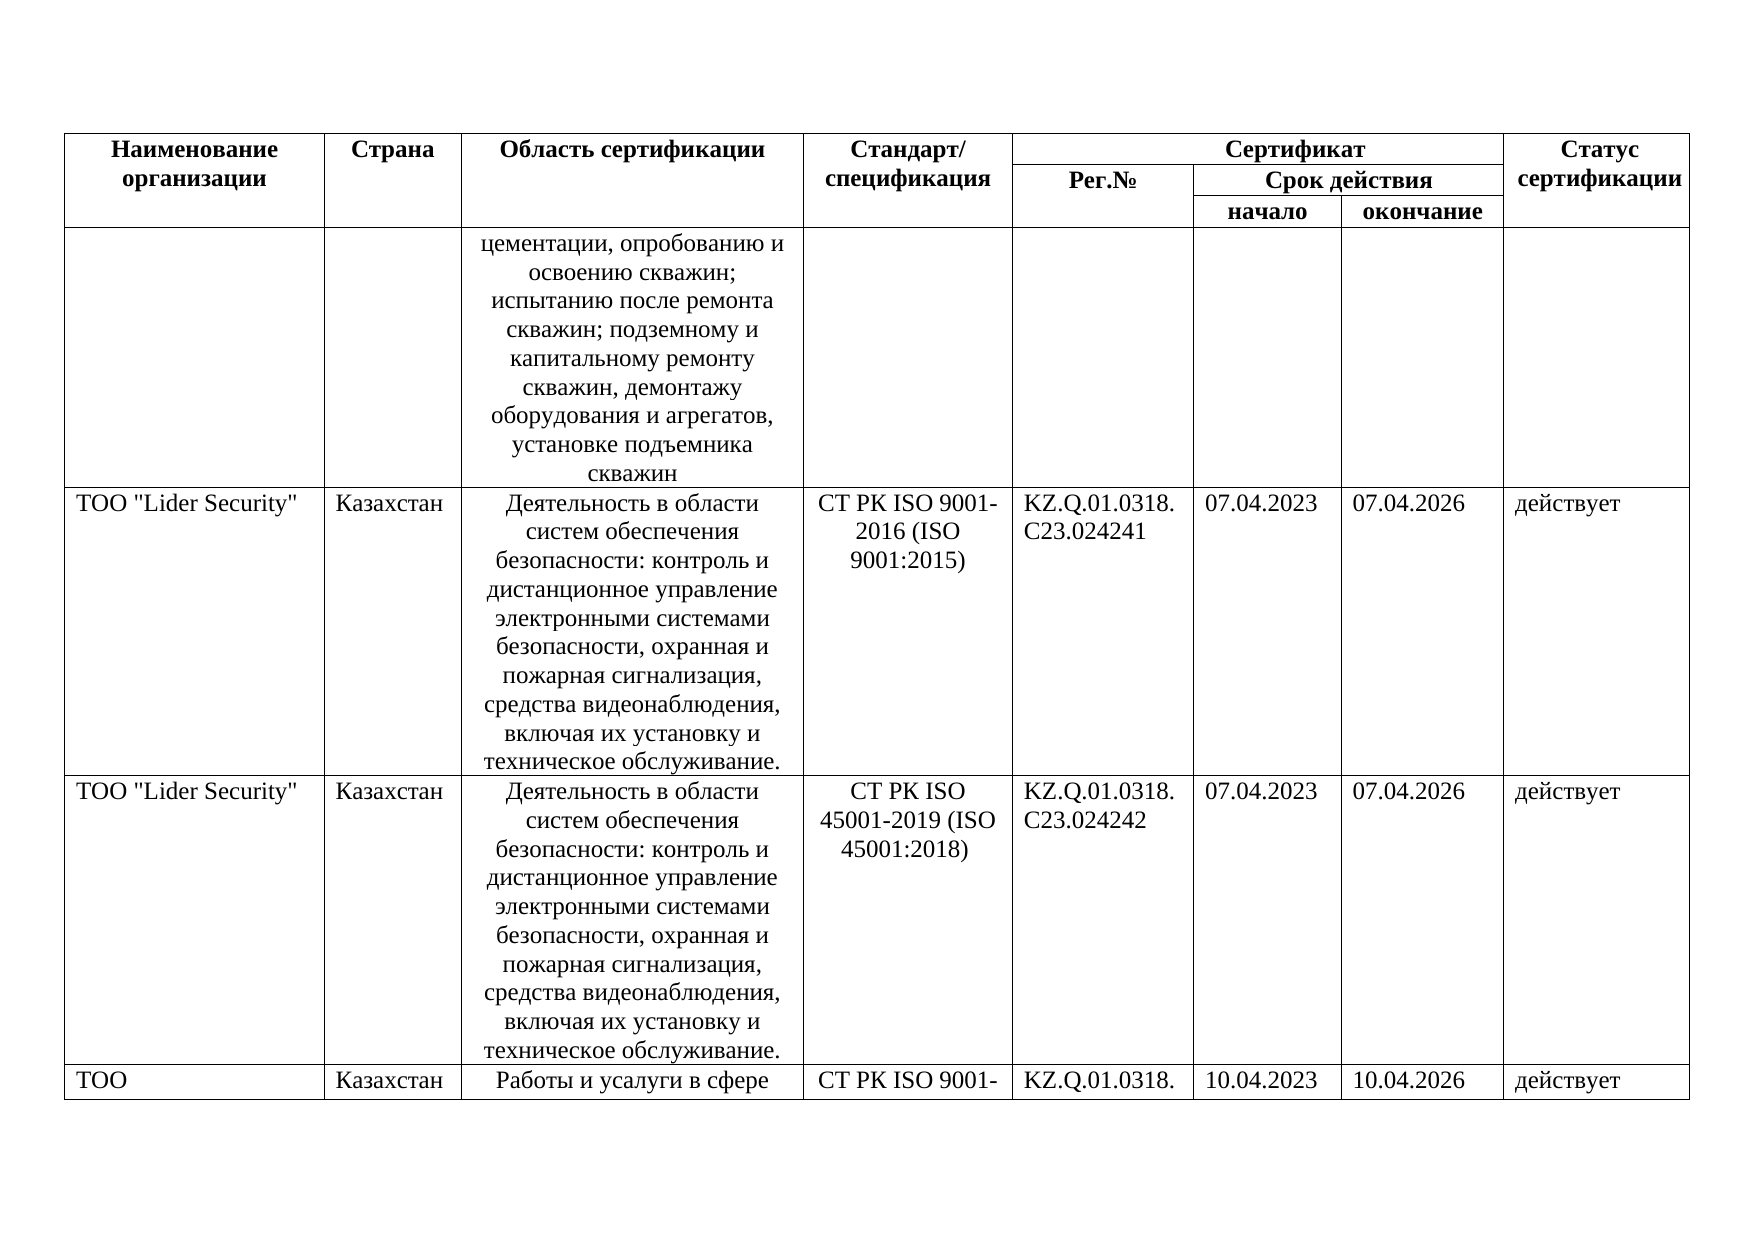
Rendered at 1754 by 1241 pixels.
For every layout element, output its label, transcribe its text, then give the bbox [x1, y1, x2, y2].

table_header Стандарт/ спецификация [804, 134, 1012, 227]
table_header Наименование организации [65, 134, 324, 227]
table_header Сертификат [1013, 134, 1503, 164]
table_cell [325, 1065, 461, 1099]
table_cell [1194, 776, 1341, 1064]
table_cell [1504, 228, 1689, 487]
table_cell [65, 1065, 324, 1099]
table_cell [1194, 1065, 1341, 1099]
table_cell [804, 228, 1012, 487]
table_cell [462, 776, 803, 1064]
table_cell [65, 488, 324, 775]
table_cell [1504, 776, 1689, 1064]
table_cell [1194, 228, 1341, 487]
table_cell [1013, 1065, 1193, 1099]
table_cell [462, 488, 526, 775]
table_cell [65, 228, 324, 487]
table_header Страна [325, 134, 461, 227]
table_cell окончание [1342, 196, 1503, 227]
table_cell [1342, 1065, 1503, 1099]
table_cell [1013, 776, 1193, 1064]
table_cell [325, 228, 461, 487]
table_cell начало [1194, 196, 1341, 227]
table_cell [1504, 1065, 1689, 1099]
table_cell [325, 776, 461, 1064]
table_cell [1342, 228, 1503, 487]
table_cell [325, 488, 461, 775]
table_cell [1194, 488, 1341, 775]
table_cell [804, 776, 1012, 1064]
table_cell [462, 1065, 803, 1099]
table_cell Срок действия [1194, 165, 1503, 195]
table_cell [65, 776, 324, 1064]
table_cell Рег.№ [1013, 165, 1193, 227]
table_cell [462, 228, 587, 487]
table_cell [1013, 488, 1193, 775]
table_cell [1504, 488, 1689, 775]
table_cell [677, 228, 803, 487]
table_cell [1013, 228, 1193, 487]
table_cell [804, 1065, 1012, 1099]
table_header Область сертификации [462, 134, 803, 227]
table_header Статус сертификации [1504, 134, 1689, 227]
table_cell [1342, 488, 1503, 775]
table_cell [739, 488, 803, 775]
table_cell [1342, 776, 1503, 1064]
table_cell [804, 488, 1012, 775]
